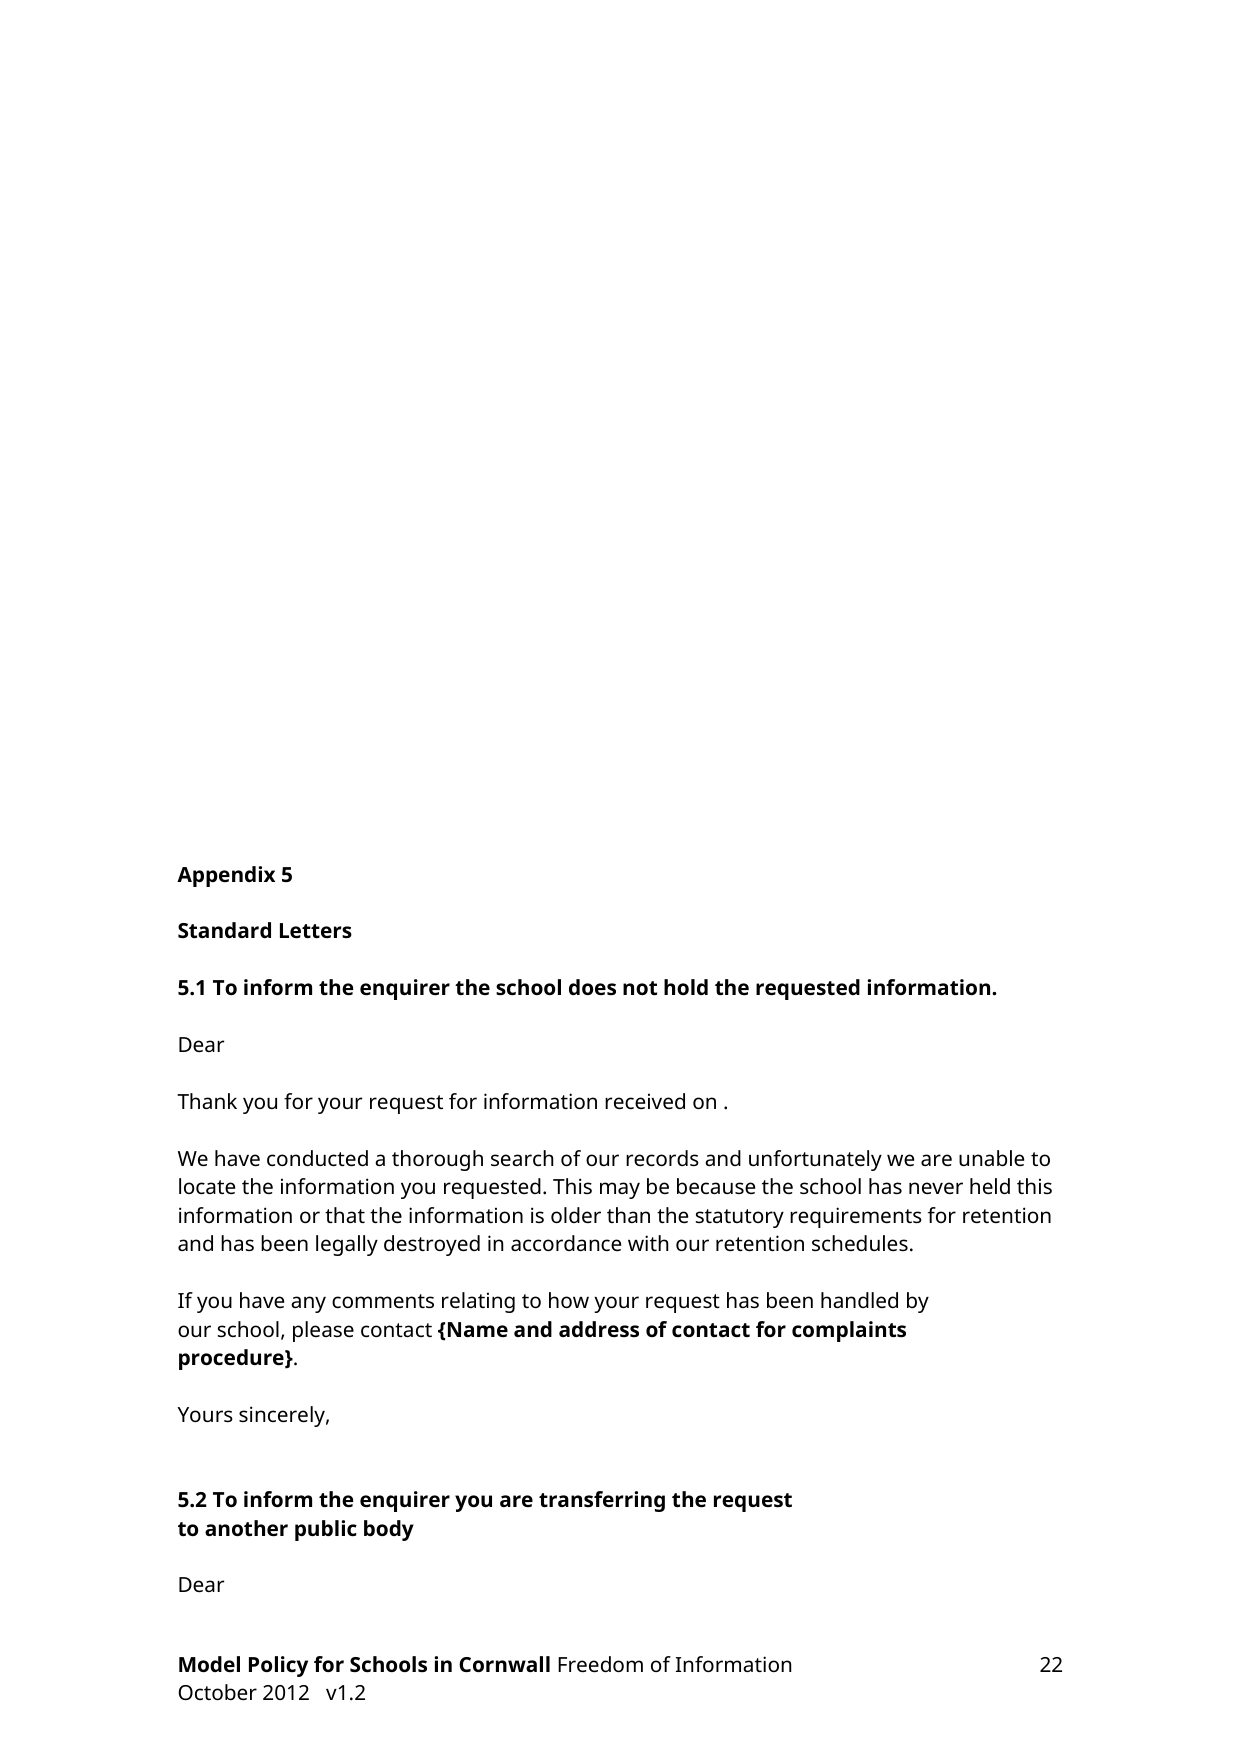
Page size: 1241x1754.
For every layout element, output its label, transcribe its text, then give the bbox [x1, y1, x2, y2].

text We have conducted a thorough search of our records and unfortunately we are unable to locate the information you requested. This may be because the school has never held this information or that the information is older than the statutory requirements for retention and has been legally destroyed in accordance with our retention schedules. [177, 1144, 1063, 1258]
text Dear [177, 1030, 1063, 1059]
text 5.1 To inform the enquirer the school does not hold the requested information. [177, 973, 1063, 1002]
text our school, please contact {Name and address of contact for complaints [177, 1315, 1063, 1343]
text to another public body [177, 1514, 1063, 1542]
text procedure}. [177, 1343, 1063, 1372]
text Dear [177, 1571, 1063, 1599]
text Thank you for your request for information received on . [177, 1087, 1063, 1116]
text 5.2 To inform the enquirer you are transferring the request [177, 1485, 1063, 1514]
text If you have any comments relating to how your request has been handled by [177, 1286, 1063, 1315]
text Appendix 5 [177, 860, 1063, 888]
text Standard Letters [177, 917, 1063, 945]
text Yours sincerely, [177, 1400, 1063, 1428]
